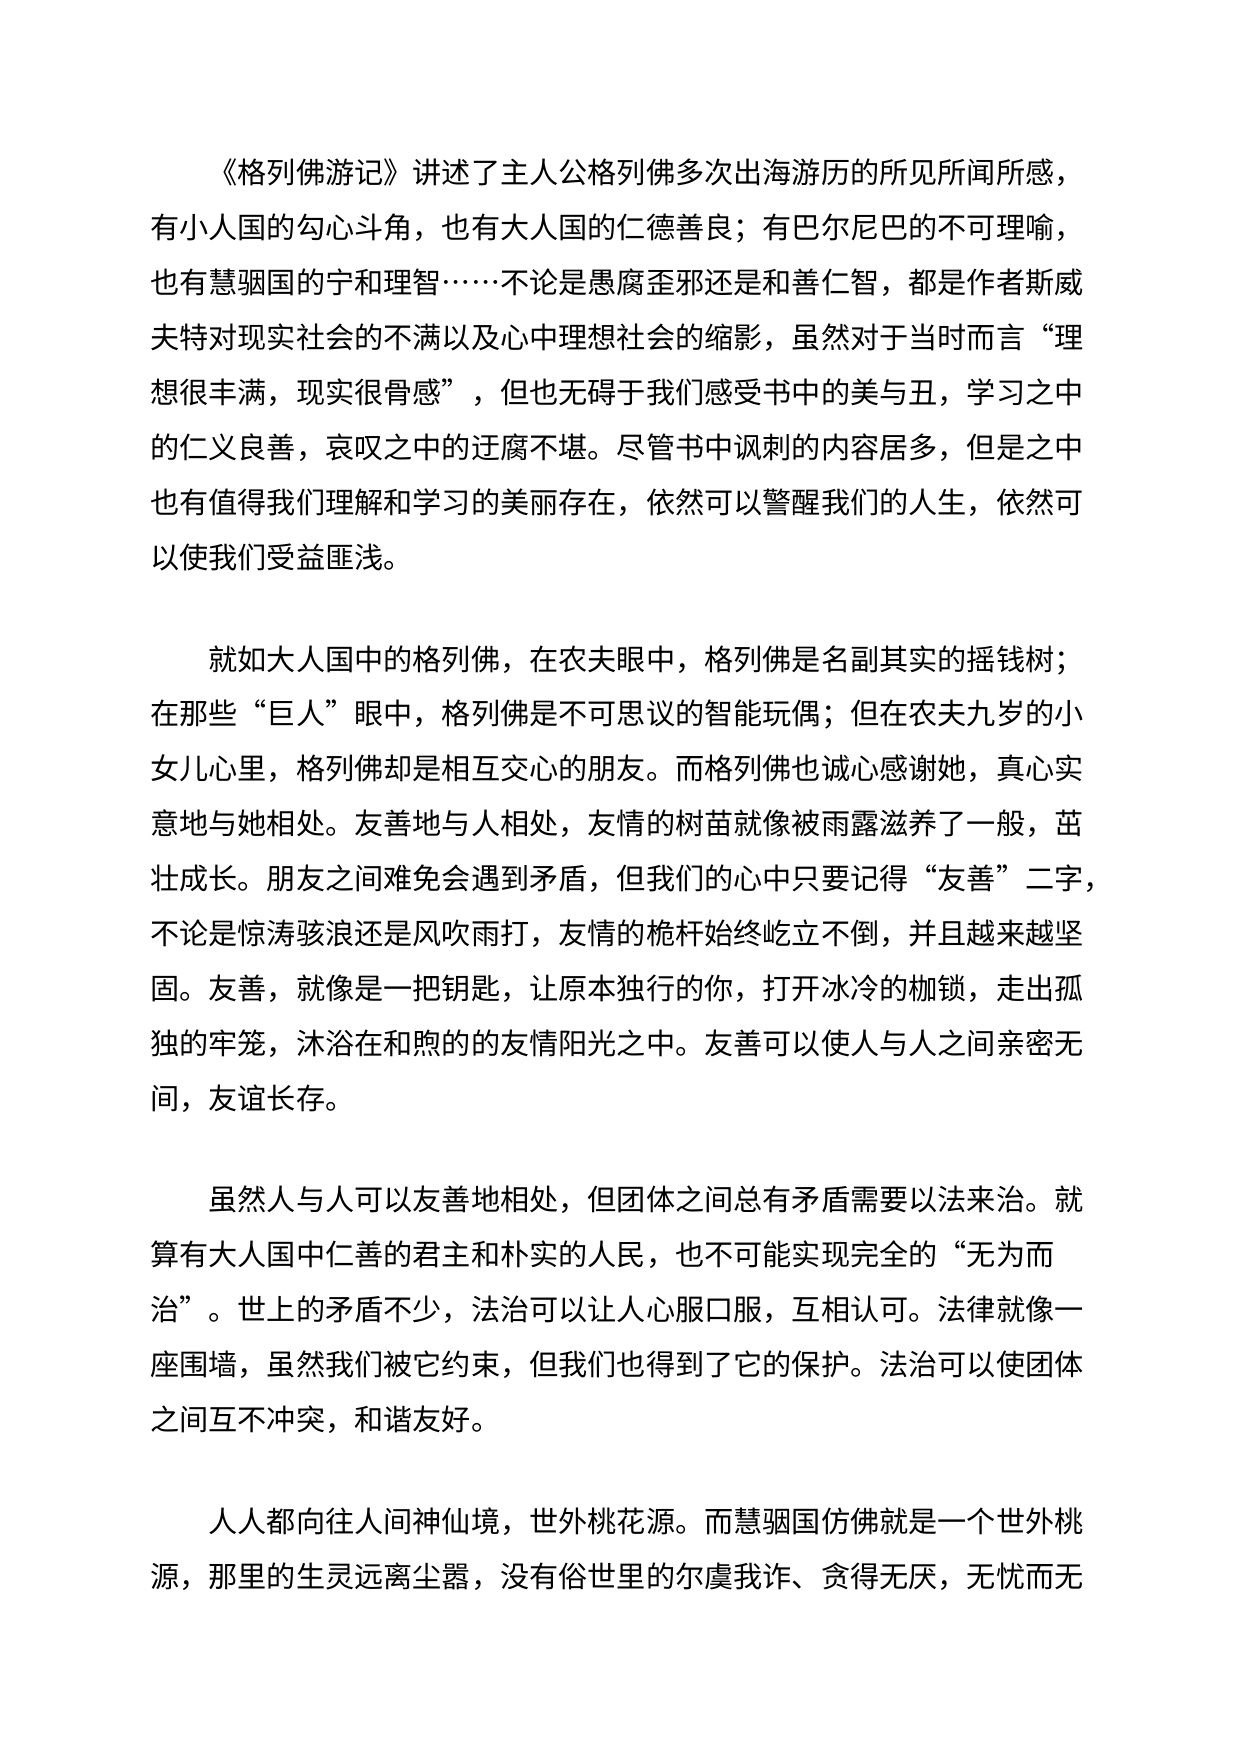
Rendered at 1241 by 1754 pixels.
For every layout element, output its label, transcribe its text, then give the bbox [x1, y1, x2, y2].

text 就如大人国中的格列佛，在农夫眼中，格列佛是名副其实的摇钱树；在那些“巨人”眼中，格列佛是不可思议的智能玩偶；但在农夫九岁的小女儿心里，格列佛却是相互交心的朋友。而格列佛也诚心感谢她，真心实意地与她相处。友善地与人相处，友情的树苗就像被雨露滋养了一般，茁壮成长。朋友之间难免会遇到矛盾，但我们的心中只要记得“友善”二字，不论是惊涛骇浪还是风吹雨打，友情的桅杆始终屹立不倒，并且越来越坚固。友善，就像是一把钥匙，让原本独行的你，打开冰冷的枷锁，走出孤独的牢笼，沐浴在和煦的的友情阳光之中。友善可以使人与人之间亲密无间，友谊长存。 [150, 636, 1090, 1117]
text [150, 1498, 1090, 1596]
text 《格列佛游记》讲述了主人公格列佛多次出海游历的所见所闻所感，有小人国的勾心斗角，也有大人国的仁德善良；有巴尔尼巴的不可理喻，也有慧骃国的宁和理智……不论是愚腐歪邪还是和善仁智，都是作者斯威夫特对现实社会的不满以及心中理想社会的缩影，虽然对于当时而言“理想很丰满，现实很骨感”，但也无碍于我们感受书中的美与丑，学习之中的仁义良善，哀叹之中的迂腐不堪。尽管书中讽刺的内容居多，但是之中也有值得我们理解和学习的美丽存在，依然可以警醒我们的人生，依然可以使我们受益匪浅。 [150, 150, 1090, 577]
text 虽然人与人可以友善地相处，但团体之间总有矛盾需要以法来治。就算有大人国中仁善的君主和朴实的人民，也不可能实现完全的“无为而治”。世上的矛盾不少，法治可以让人心服口服，互相认可。法律就像一座围墙，虽然我们被它约束，但我们也得到了它的保护。法治可以使团体之间互不冲突，和谐友好。 [150, 1177, 1090, 1439]
